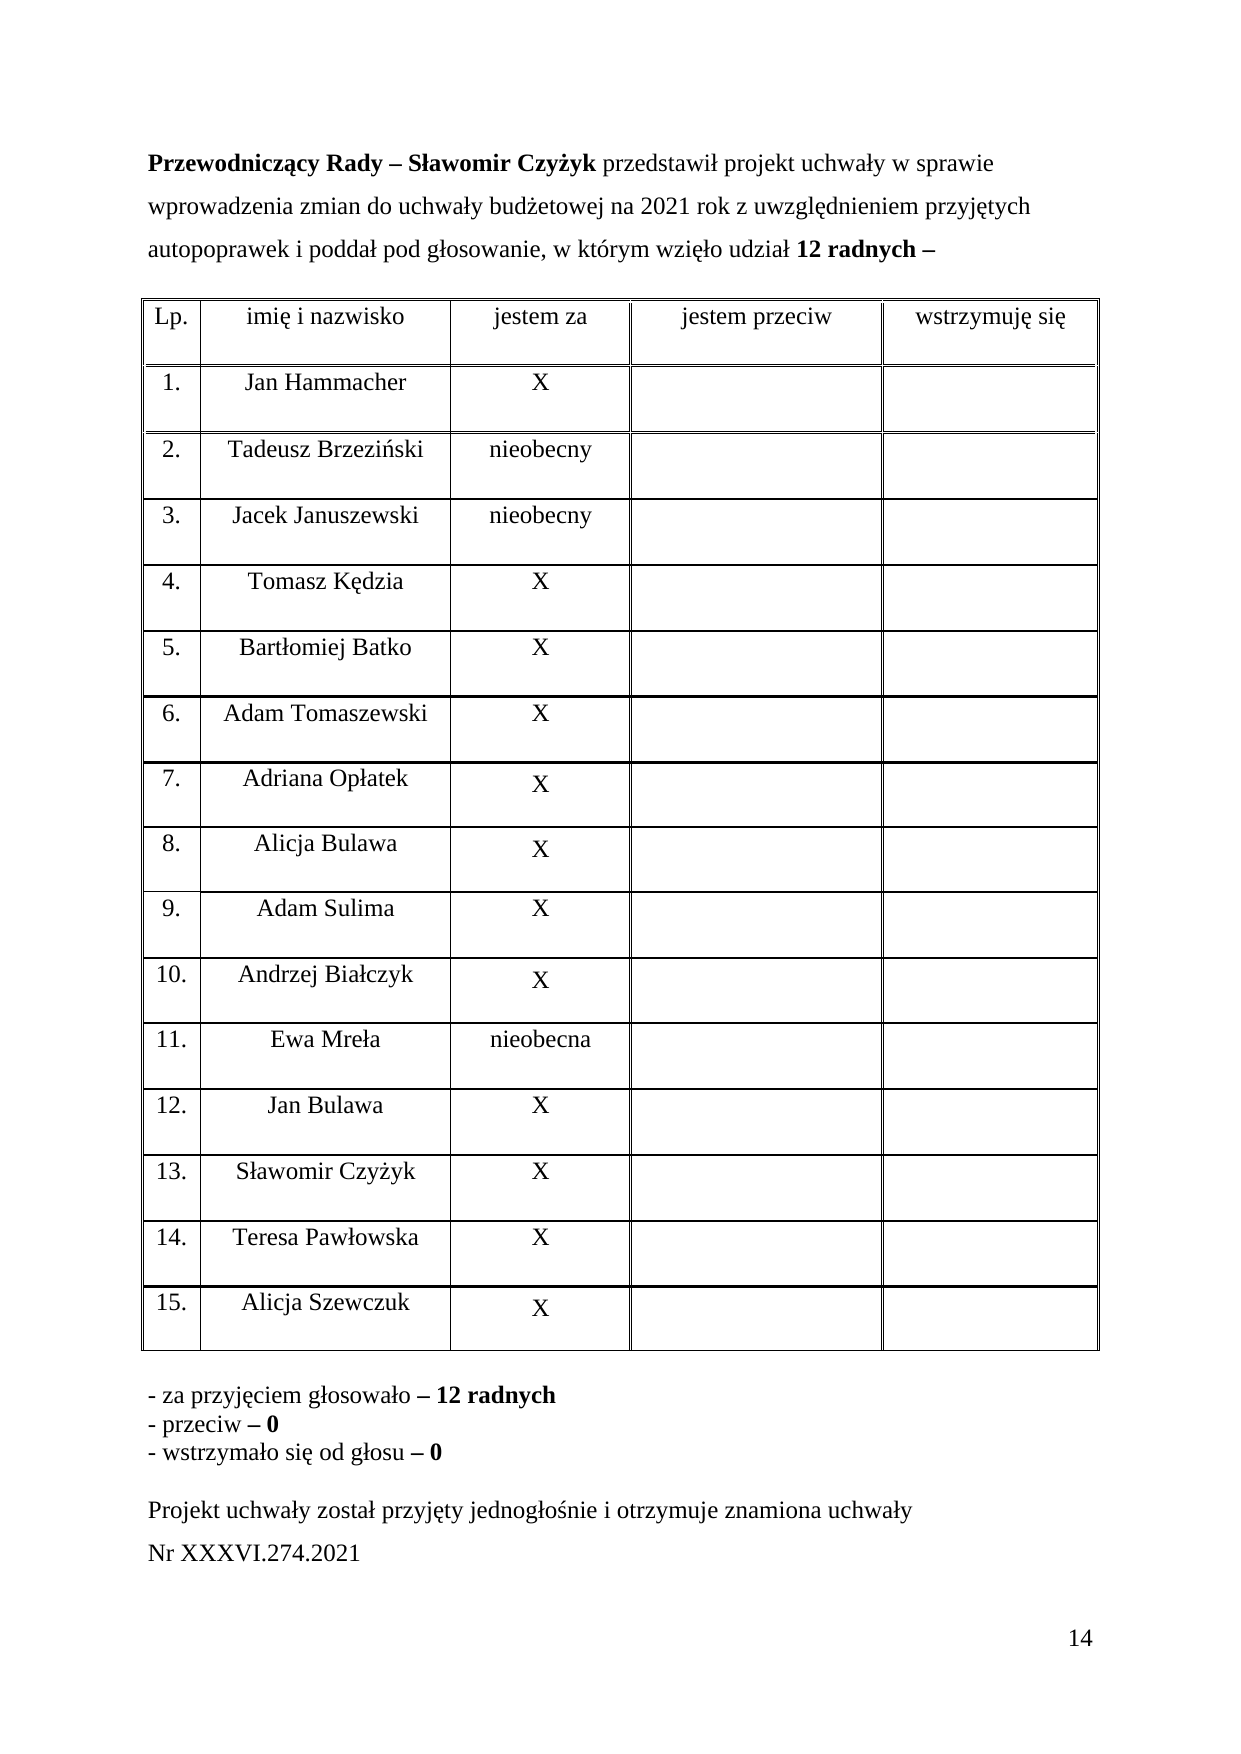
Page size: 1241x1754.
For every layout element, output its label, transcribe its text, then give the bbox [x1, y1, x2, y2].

table_cell [884, 1288, 1097, 1350]
table_header imię i nazwisko [201, 301, 450, 364]
text - przeciw – 0 [148, 1409, 1093, 1437]
table_cell Jacek Januszewski [201, 500, 450, 563]
table_cell 14. [144, 1222, 200, 1285]
table_cell 13. [144, 1156, 200, 1219]
table_cell 4. [144, 566, 200, 629]
table_cell nieobecny [451, 434, 629, 498]
table_cell 5. [144, 632, 200, 695]
table_cell nieobecny [451, 500, 629, 563]
table_header Lp. [144, 301, 200, 364]
table_cell [884, 828, 1097, 891]
table_cell Bartłomiej Batko [201, 632, 450, 695]
table_cell [884, 698, 1097, 761]
table_cell [884, 364, 1097, 431]
table_header jestem za [451, 301, 630, 364]
table_cell [632, 500, 881, 563]
table_cell 11. [144, 1024, 200, 1088]
table_header wstrzymuję się [883, 301, 1097, 364]
table_cell Adam Tomaszewski [201, 698, 450, 761]
table_cell X [451, 1222, 629, 1285]
table_cell 2. [144, 431, 200, 498]
table_cell X [451, 1156, 629, 1219]
table_cell Tomasz Kędzia [201, 566, 450, 629]
table_cell [632, 566, 881, 629]
table_cell 3. [144, 500, 200, 563]
table_cell [884, 500, 1097, 563]
table_cell X [451, 764, 629, 826]
table_cell [632, 1090, 881, 1153]
text Przewodniczący Rady – Sławomir Czyżyk przedstawił projekt uchwały w sprawie wprowadzenia zmian do uchwały budżetowej na 2021 rok z uwzględnieniem przyjętych autopoprawek i poddał pod głosowanie, w którym wzięło udział 12 radnych – [148, 148, 1093, 263]
table_cell Andrzej Białczyk [201, 959, 450, 1022]
table_cell 8. [144, 828, 200, 891]
table_cell [632, 959, 881, 1022]
table_cell X [451, 566, 629, 629]
table_cell Adam Sulima [201, 893, 450, 957]
table_cell Tadeusz Brzeziński [201, 434, 450, 498]
table_cell [884, 959, 1097, 1022]
table_cell [884, 1222, 1097, 1285]
table_cell [632, 1156, 881, 1219]
table_cell 6. [144, 698, 200, 761]
table_cell X [451, 959, 629, 1022]
table_cell Adriana Opłatek [201, 764, 450, 826]
table_cell Alicja Bulawa [201, 828, 450, 891]
table_cell 10. [144, 959, 200, 1022]
table_cell X [451, 1090, 629, 1153]
table_cell Ewa Mreła [201, 1024, 450, 1088]
table_cell 7. [144, 764, 200, 826]
table_cell [884, 431, 1097, 498]
table_header jestem przeciw [630, 299, 883, 364]
table_cell [884, 893, 1097, 957]
table_cell [884, 764, 1097, 826]
table_cell [632, 1222, 881, 1285]
table_cell [632, 1288, 881, 1350]
table_cell X [451, 632, 629, 695]
table_cell [632, 1024, 881, 1088]
table_cell [632, 698, 881, 761]
table_cell [884, 632, 1097, 695]
table_cell [632, 434, 881, 498]
table_cell [884, 566, 1097, 629]
table_cell [632, 632, 881, 695]
text - za przyjęciem głosowało – 12 radnych [148, 1380, 1093, 1409]
table_cell 9. [144, 892, 200, 957]
table_cell [884, 1090, 1097, 1153]
table_cell X [451, 828, 629, 891]
table_cell [632, 764, 881, 826]
text Projekt uchwały został przyjęty jednogłośnie i otrzymuje znamiona uchwały Nr XXXVI.274.2021 [148, 1495, 1093, 1567]
table_cell Sławomir Czyżyk [201, 1156, 450, 1219]
table_cell nieobecna [451, 1024, 629, 1088]
table_cell [884, 1156, 1097, 1219]
table_cell [632, 367, 881, 431]
table_cell X [451, 893, 629, 957]
table_cell X [451, 1288, 629, 1350]
table_cell X [451, 367, 629, 431]
table_cell 1. [144, 364, 200, 431]
table_cell Teresa Pawłowska [201, 1222, 450, 1285]
table_cell X [451, 698, 629, 761]
table_cell [884, 1024, 1097, 1088]
table_cell [632, 893, 881, 957]
table_cell 15. [144, 1288, 200, 1350]
table_cell 12. [144, 1090, 200, 1153]
table_cell Alicja Szewczuk [201, 1288, 450, 1350]
table_cell Jan Bulawa [201, 1090, 450, 1153]
text - wstrzymało się od głosu – 0 [148, 1437, 1093, 1466]
table_cell Jan Hammacher [201, 367, 450, 431]
table_cell [632, 828, 881, 891]
